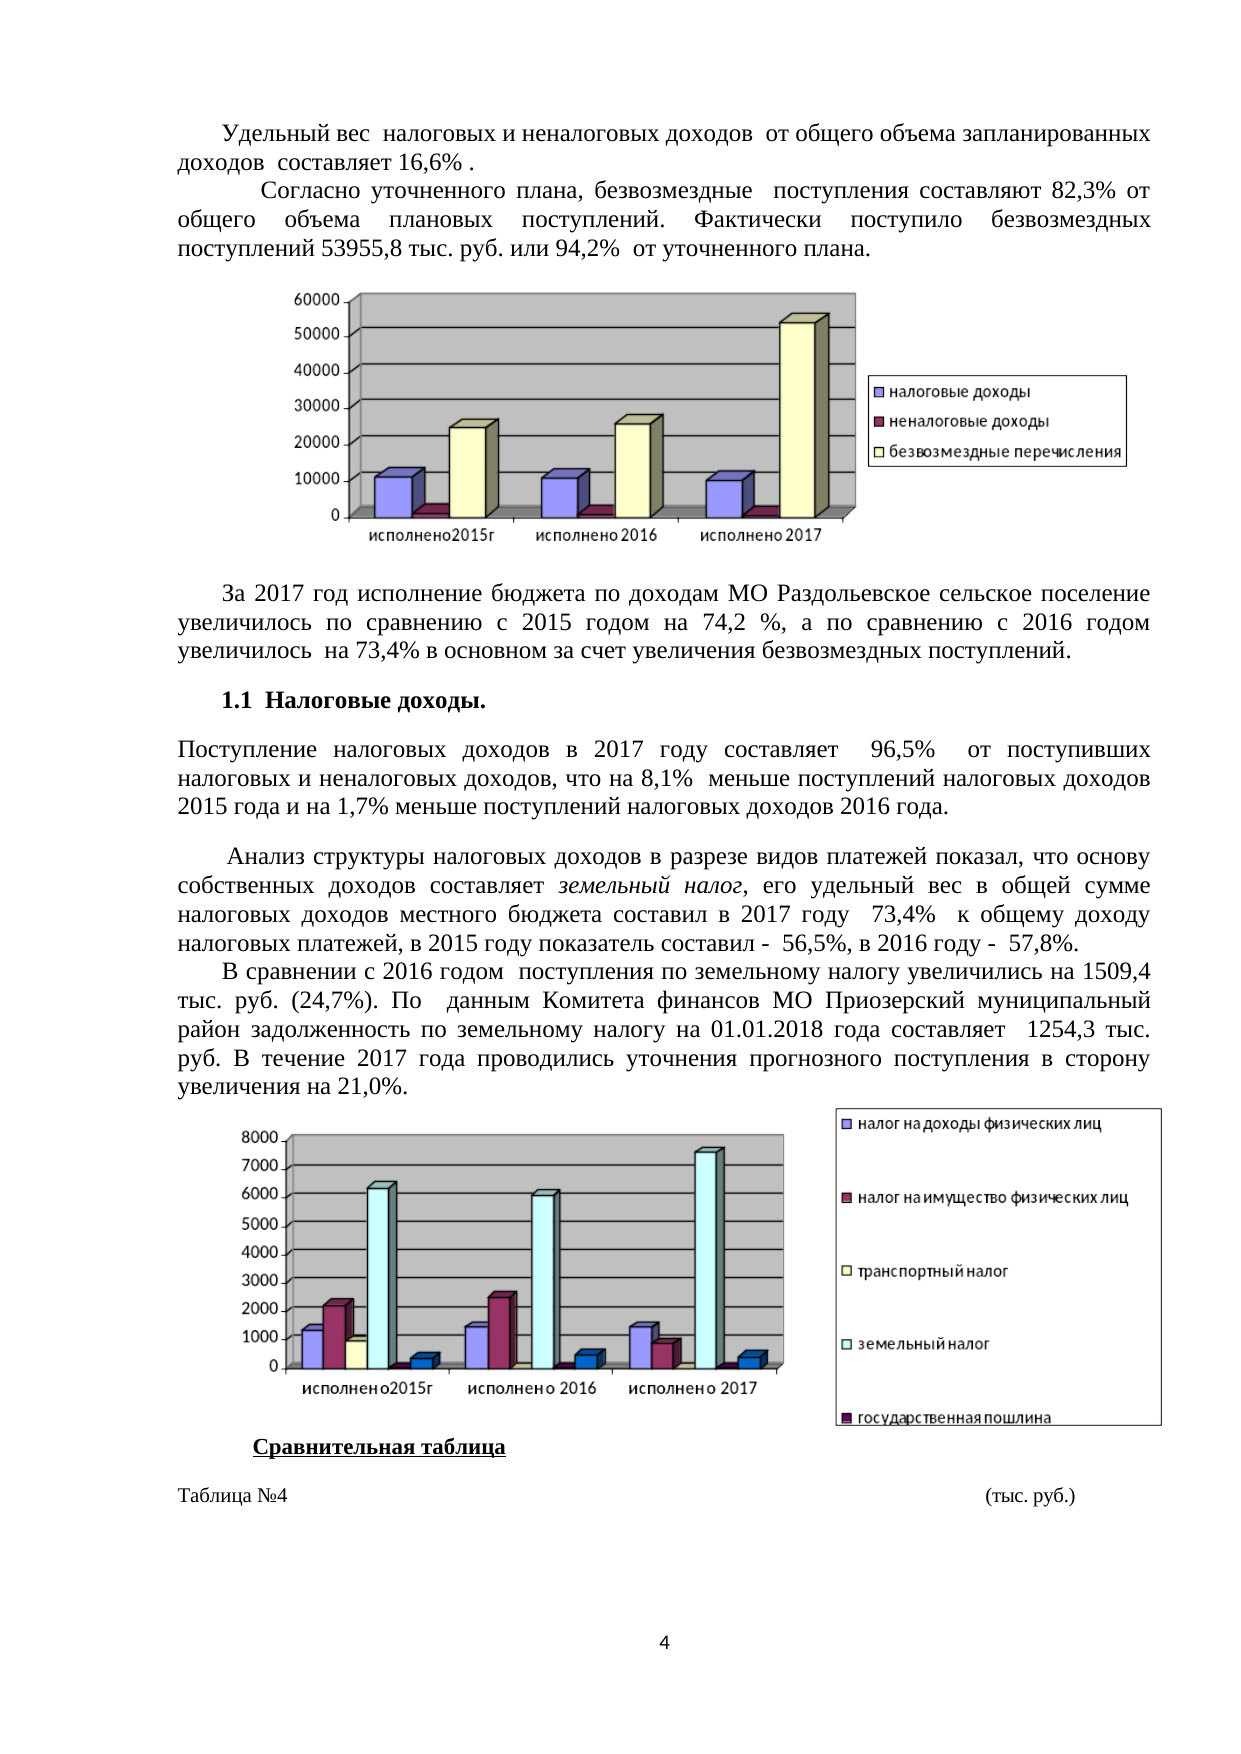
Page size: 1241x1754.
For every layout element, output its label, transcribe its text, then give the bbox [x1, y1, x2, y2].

text 1.1 Налоговые доходы. [177, 686, 1152, 714]
text Анализ структуры налоговых доходов в разрезе видов платежей показал, что основу собственных доходов составляет земельный налог, его удельный вес в общей сумме налоговых доходов местного бюджета составил в 2017 году 73,4% к общему доходу налоговых платежей, в 2015 году показатель составил - 56,5%, в 2016 году - 57,8%. [177, 841, 1152, 956]
text За 2017 год исполнение бюджета по доходам МО Раздольевское сельское поселение увеличилось по сравнению с 2015 годом на 74,2 %, а по сравнению с 2016 годом увеличилось на 73,4% в основном за счет увеличения безвозмездных поступлений. [177, 579, 1152, 665]
text Таблица №4 (тыс. руб.) [177, 1483, 1152, 1507]
text Сравнительная таблица [177, 1433, 1152, 1459]
text Удельный вес налоговых и неналоговых доходов от общего объема запланированных доходов составляет 16,6% . [177, 118, 1152, 176]
text Согласно уточненного плана, безвозмездные поступления составляют 82,3% от общего объема плановых поступлений. Фактически поступило безвозмездных поступлений 53955,8 тыс. руб. или 94,2% от уточненного плана. [177, 176, 1152, 262]
text Поступление налоговых доходов в 2017 году составляет 96,5% от поступивших налоговых и неналоговых доходов, что на 8,1% меньше поступлений налоговых доходов 2015 года и на 1,7% меньше поступлений налоговых доходов 2016 года. [177, 735, 1152, 821]
text В сравнении с 2016 годом поступления по земельному налогу увеличились на 1509,4 тыс. руб. (24,7%). По данным Комитета финансов МО Приозерский муниципальный район задолженность по земельному налогу на 01.01.2018 года составляет 1254,3 тыс. руб. В течение 2017 года проводились уточнения прогнозного поступления в сторону увеличения на 21,0%. [177, 956, 1152, 1100]
